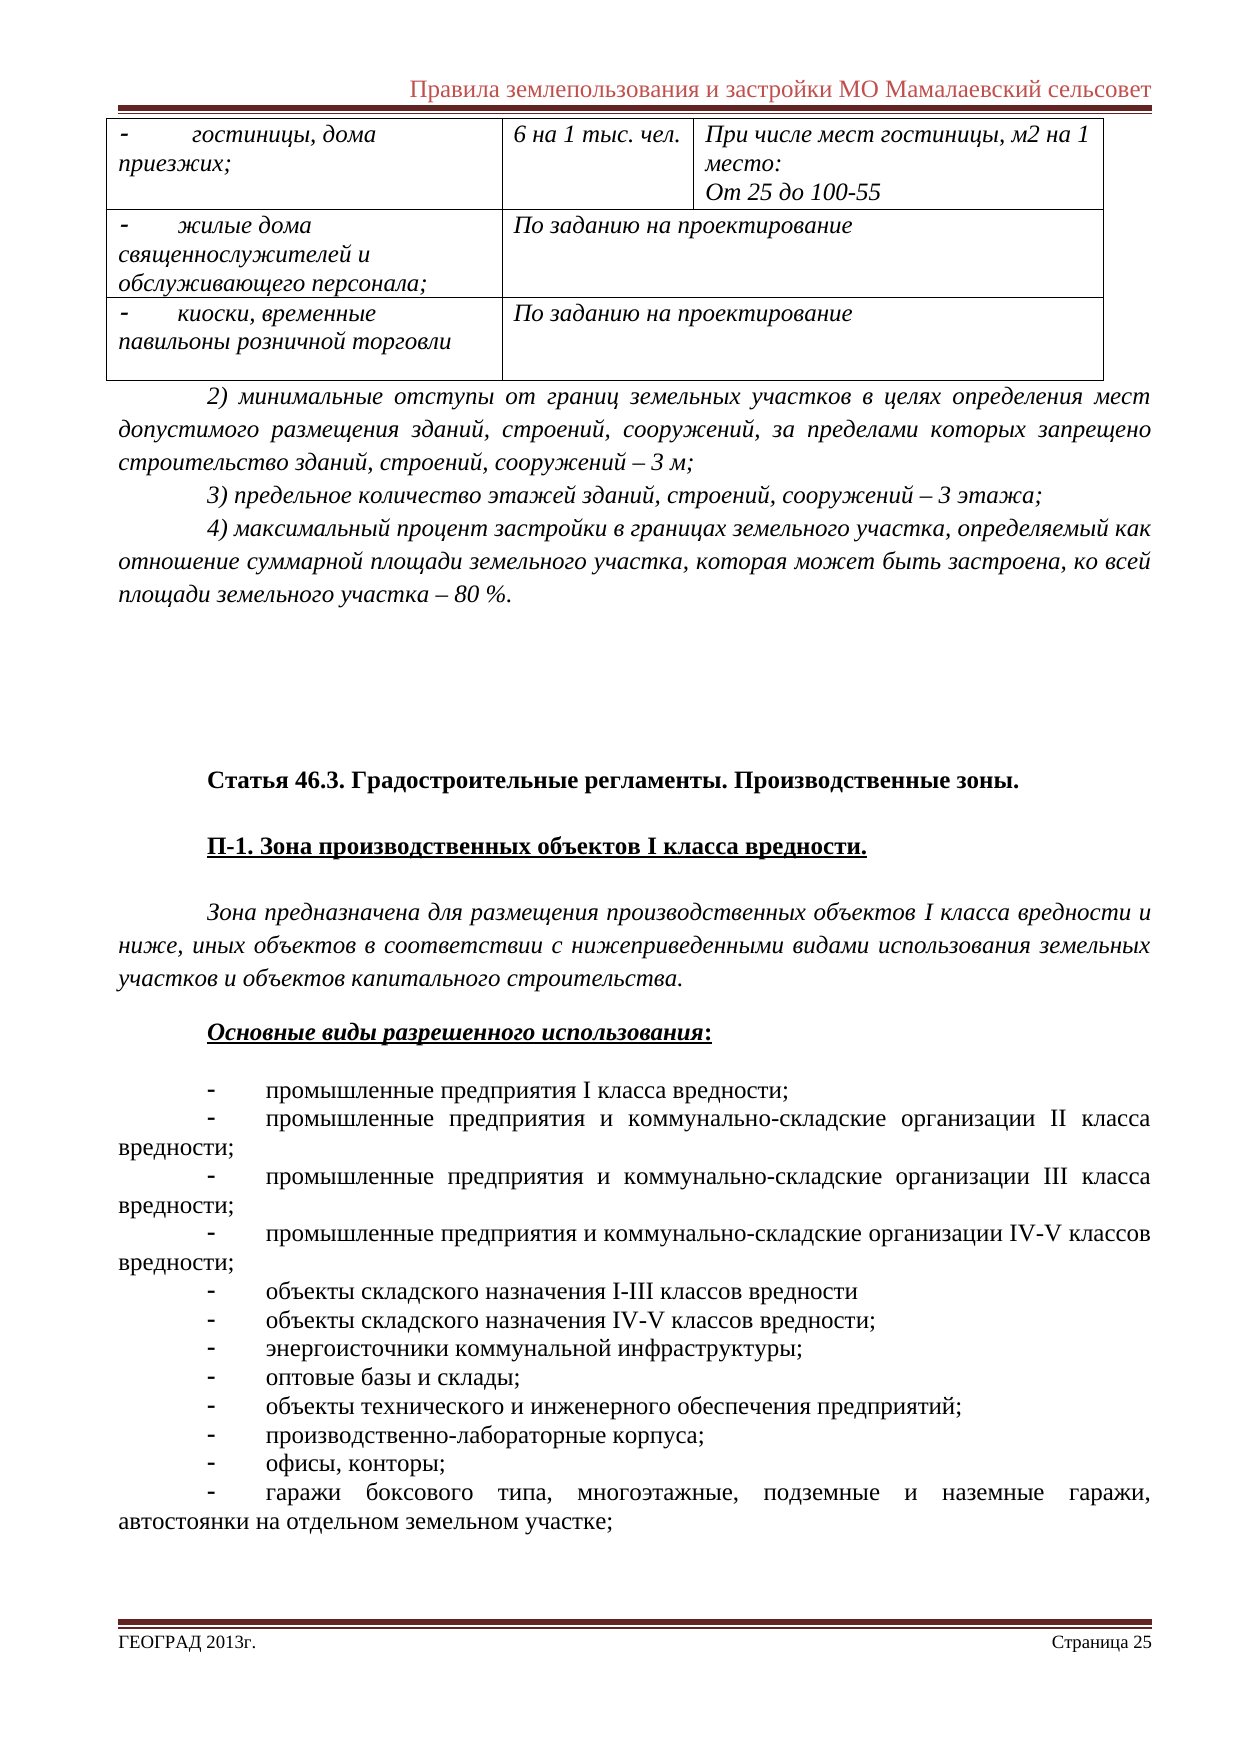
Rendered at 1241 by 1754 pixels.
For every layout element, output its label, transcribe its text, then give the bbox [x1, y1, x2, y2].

list гаражи боксового типа, многоэтажные, подземные и наземные гаражи, автостоянки на отдельном земельном участке; [118, 1477, 1152, 1535]
table_cell 6 на 1 тыс. чел. [503, 119, 693, 209]
table_cell гостиницы, дома приезжих; [107, 119, 502, 209]
list промышленные предприятия и коммунально-складские организации IV-V классов вредности; [118, 1218, 1152, 1276]
list производственно-лабораторные корпуса; [118, 1420, 1152, 1448]
list энергоисточники коммунальной инфраструктуры; [118, 1333, 1152, 1362]
table_cell При числе мест гостиницы, м2 на 1 место: От 25 до 100-55 [694, 119, 1103, 209]
list промышленные предприятия и коммунально-складские организации III класса вредности; [118, 1161, 1152, 1218]
list объекты складского назначения IV-V классов вредности; [118, 1305, 1152, 1333]
table_cell жилые дома священнослужителей и обслуживающего персонала; [107, 210, 502, 297]
list оптовые базы и склады; [118, 1362, 1152, 1391]
list промышленные предприятия I класса вредности; [118, 1075, 1152, 1103]
list промышленные предприятия и коммунально-складские организации II класса вредности; [118, 1103, 1152, 1161]
text Зона предназначена для размещения производственных объектов I класса вредности и ниже, иных объектов в соответствии с нижеприведенными видами использования земельных участков и объектов капитального строительства. [118, 897, 1152, 992]
text П-1. Зона производственных объектов I класса вредности. [118, 831, 1152, 860]
text Основные виды разрешенного использования: [118, 1017, 1152, 1046]
list объекты технического и инженерного обеспечения предприятий; [118, 1391, 1152, 1420]
table_cell По заданию на проектирование [503, 298, 1103, 380]
table_cell киоски, временные павильоны розничной торговли [107, 298, 502, 380]
text 2) минимальные отступы от границ земельных участков в целях определения мест допустимого размещения зданий, строений, сооружений, за пределами которых запрещено строительство зданий, строений, сооружений – 3 м; [118, 381, 1152, 476]
text 3) предельное количество этажей зданий, строений, сооружений – 3 этажа; [118, 480, 1152, 509]
list офисы, конторы; [118, 1448, 1152, 1477]
table_cell По заданию на проектирование [503, 210, 1103, 297]
list объекты складского назначения I-III классов вредности [118, 1276, 1152, 1305]
text Статья 46.3. Градостроительные регламенты. Производственные зоны. [118, 765, 1152, 794]
text 4) максимальный процент застройки в границах земельного участка, определяемый как отношение суммарной площади земельного участка, которая может быть застроена, ко всей площади земельного участка – 80 %. [118, 513, 1152, 608]
